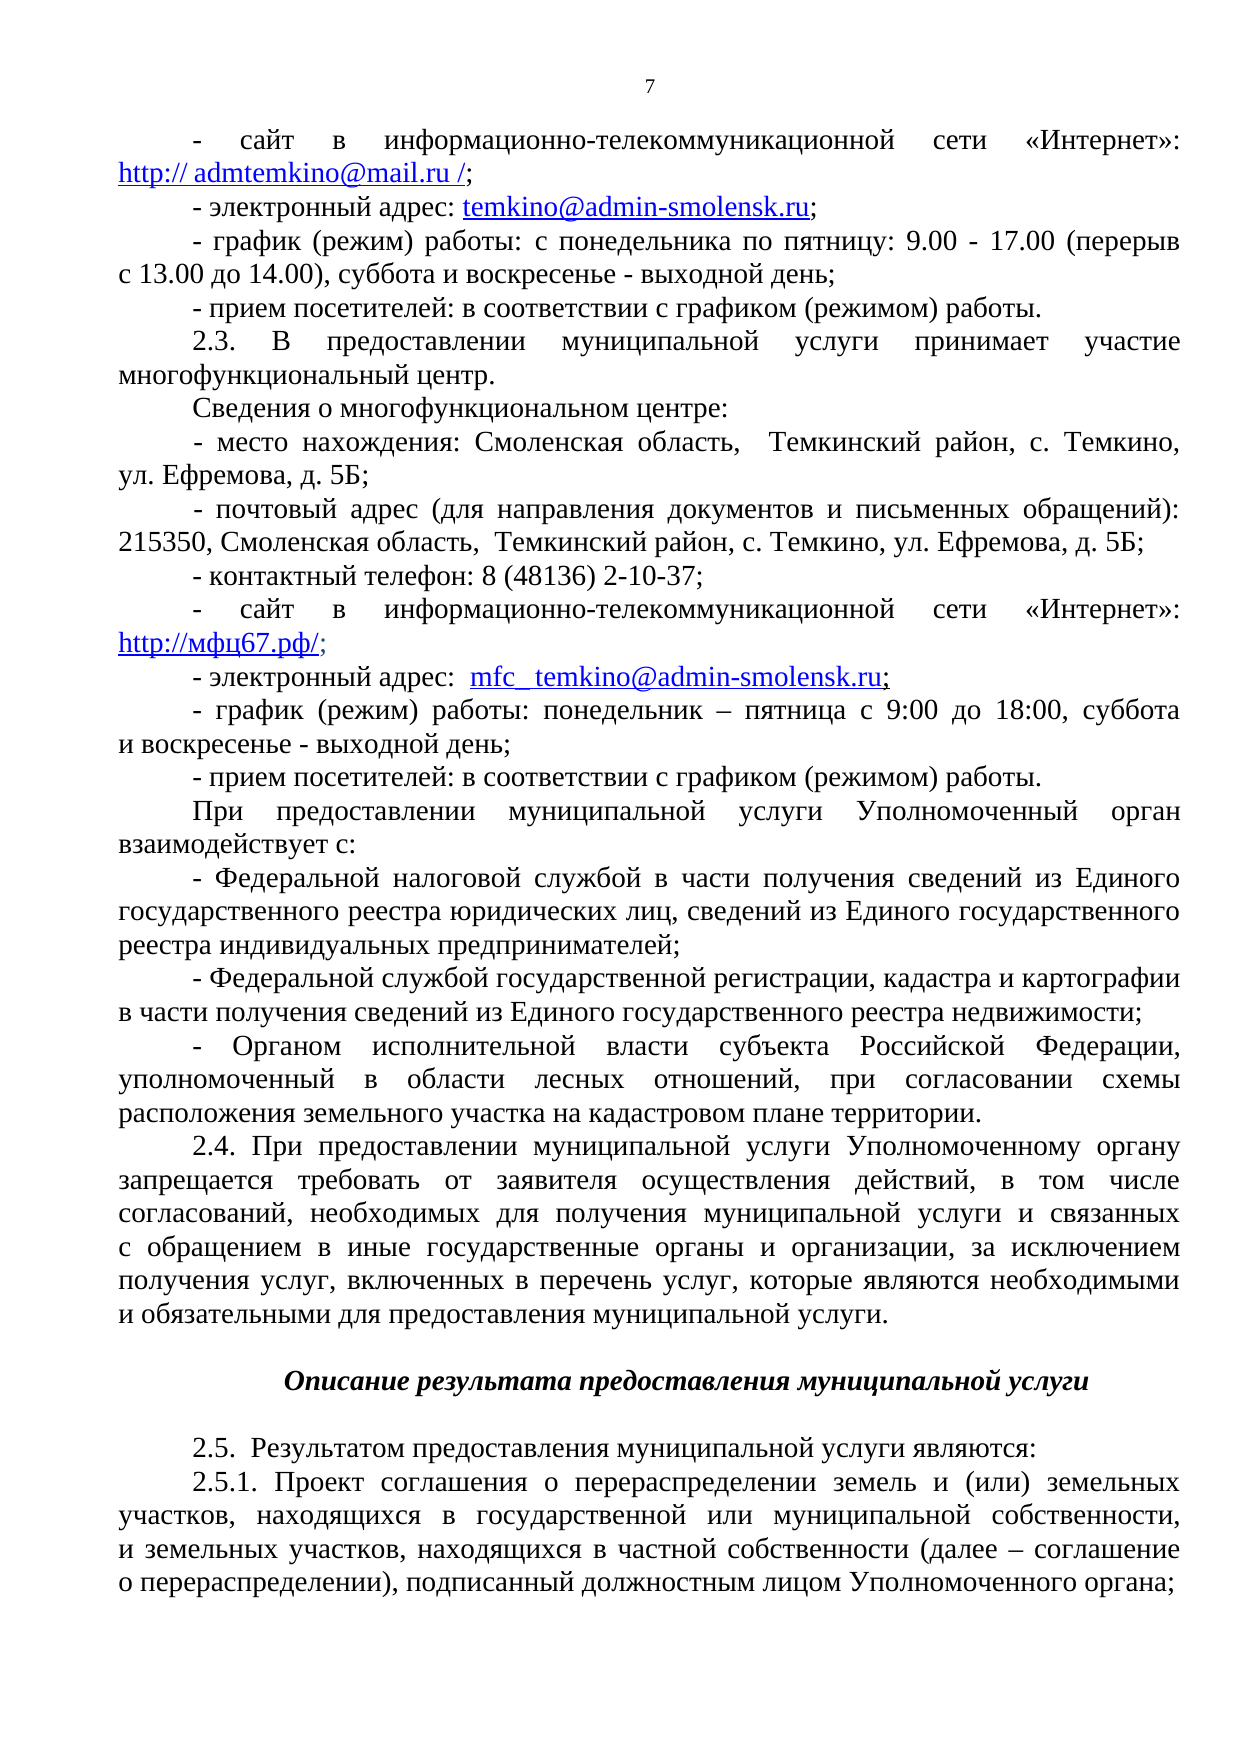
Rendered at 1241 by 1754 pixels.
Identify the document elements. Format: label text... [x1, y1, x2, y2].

text - график (режим) работы: с понедельника по пятницу: 9.00 - 17.00 (перерыв с 13.00 до 14.00), суббота и воскресенье - выходной день; [118, 223, 1181, 290]
text - контактный телефон: 8 (48136) 2-10-37; [118, 558, 1181, 592]
text - Федеральной налоговой службой в части получения сведений из Единого государственного реестра юридических лиц, сведений из Единого государственного реестра индивидуальных предпринимателей; [118, 860, 1181, 961]
text При предоставлении муниципальной услуги Уполномоченный орган взаимодействует с: [118, 793, 1181, 860]
text 2.3. В предоставлении муниципальной услуги принимает участие многофункциональный центр. [118, 323, 1181, 390]
text - прием посетителей: в соответствии с графиком (режимом) работы. [118, 759, 1181, 793]
text 2.5.1. Проект соглашения о перераспределении земель и (или) земельных участков, находящихся в государственной или муниципальной собственности, и земельных участков, находящихся в частной собственности (далее – соглашение о перераспределении), подписанный должностным лицом Уполномоченного органа; [118, 1464, 1181, 1598]
text - место нахождения: Смоленская область, Темкинский район, с. Темкино, ул. Ефремова, д. 5Б; [118, 424, 1181, 491]
text - Органом исполнительной власти субъекта Российской Федерации, уполномоченный в области лесных отношений, при согласовании схемы расположения земельного участка на кадастровом плане территории. [118, 1028, 1181, 1128]
text Описание результата предоставления муниципальной услуги [118, 1363, 1181, 1397]
text - сайт в информационно-телекоммуникационной сети «Интернет»: http://мфц67.рф/; [118, 592, 1181, 659]
text - график (режим) работы: понедельник – пятница с 9:00 до 18:00, суббота и воскресенье - выходной день; [118, 692, 1181, 759]
text 2.5. Результатом предоставления муниципальной услуги являются: [118, 1430, 1181, 1464]
text 2.4. При предоставлении муниципальной услуги Уполномоченному органу запрещается требовать от заявителя осуществления действий, в том числе согласований, необходимых для получения муниципальной услуги и связанных с обращением в иные государственные органы и организации, за исключением получения услуг, включенных в перечень услуг, которые являются необходимыми и обязательными для предоставления муниципальной услуги. [118, 1128, 1181, 1329]
text - Федеральной службой государственной регистрации, кадастра и картографии в части получения сведений из Единого государственного реестра недвижимости; [118, 961, 1181, 1028]
text - прием посетителей: в соответствии с графиком (режимом) работы. [118, 290, 1181, 323]
text - электронный адрес: temkino@admin-smolensk.ru; [118, 189, 1181, 223]
text - сайт в информационно-телекоммуникационной сети «Интернет»: http:// admtemkino@mail.ru /; [118, 122, 1181, 189]
text Сведения о многофункциональном центре: [118, 390, 1181, 424]
text - почтовый адрес (для направления документов и письменных обращений): 215350, Смоленская область, Темкинский район, с. Темкино, ул. Ефремова, д. 5Б; [118, 491, 1181, 558]
text - электронный адрес: mfc_ temkino@admin-smolensk.ru; [118, 659, 1181, 692]
